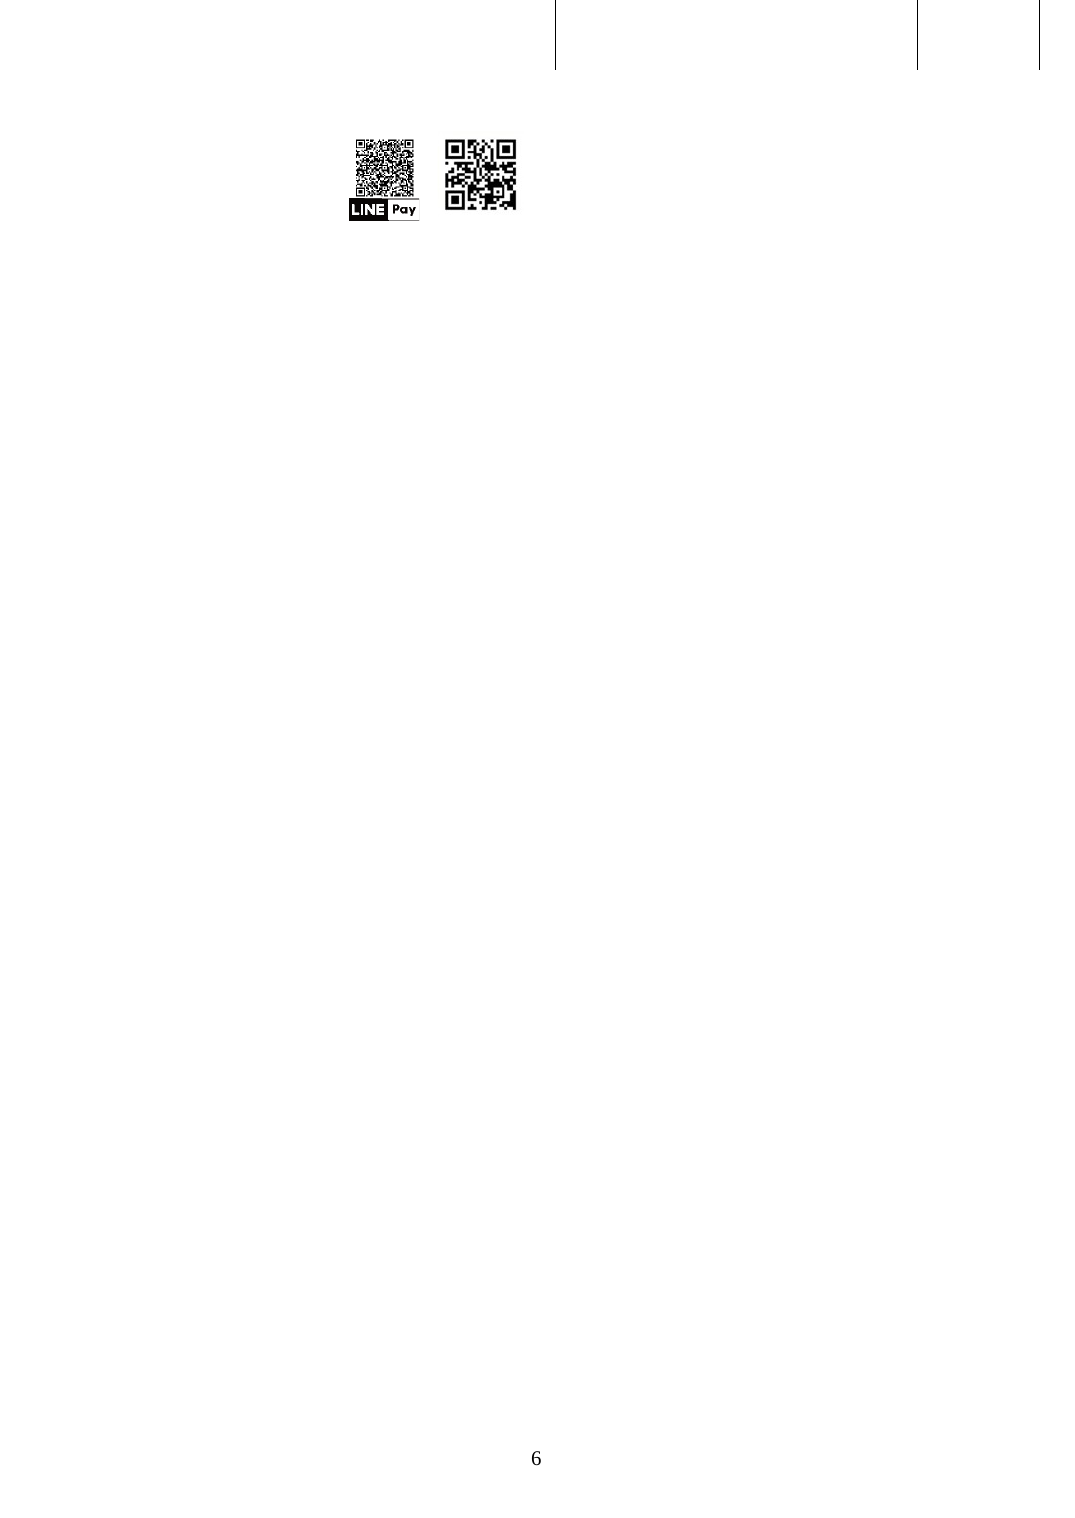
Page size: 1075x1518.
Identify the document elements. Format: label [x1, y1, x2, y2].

picture [437, 131, 524, 217]
picture [349, 138, 420, 221]
